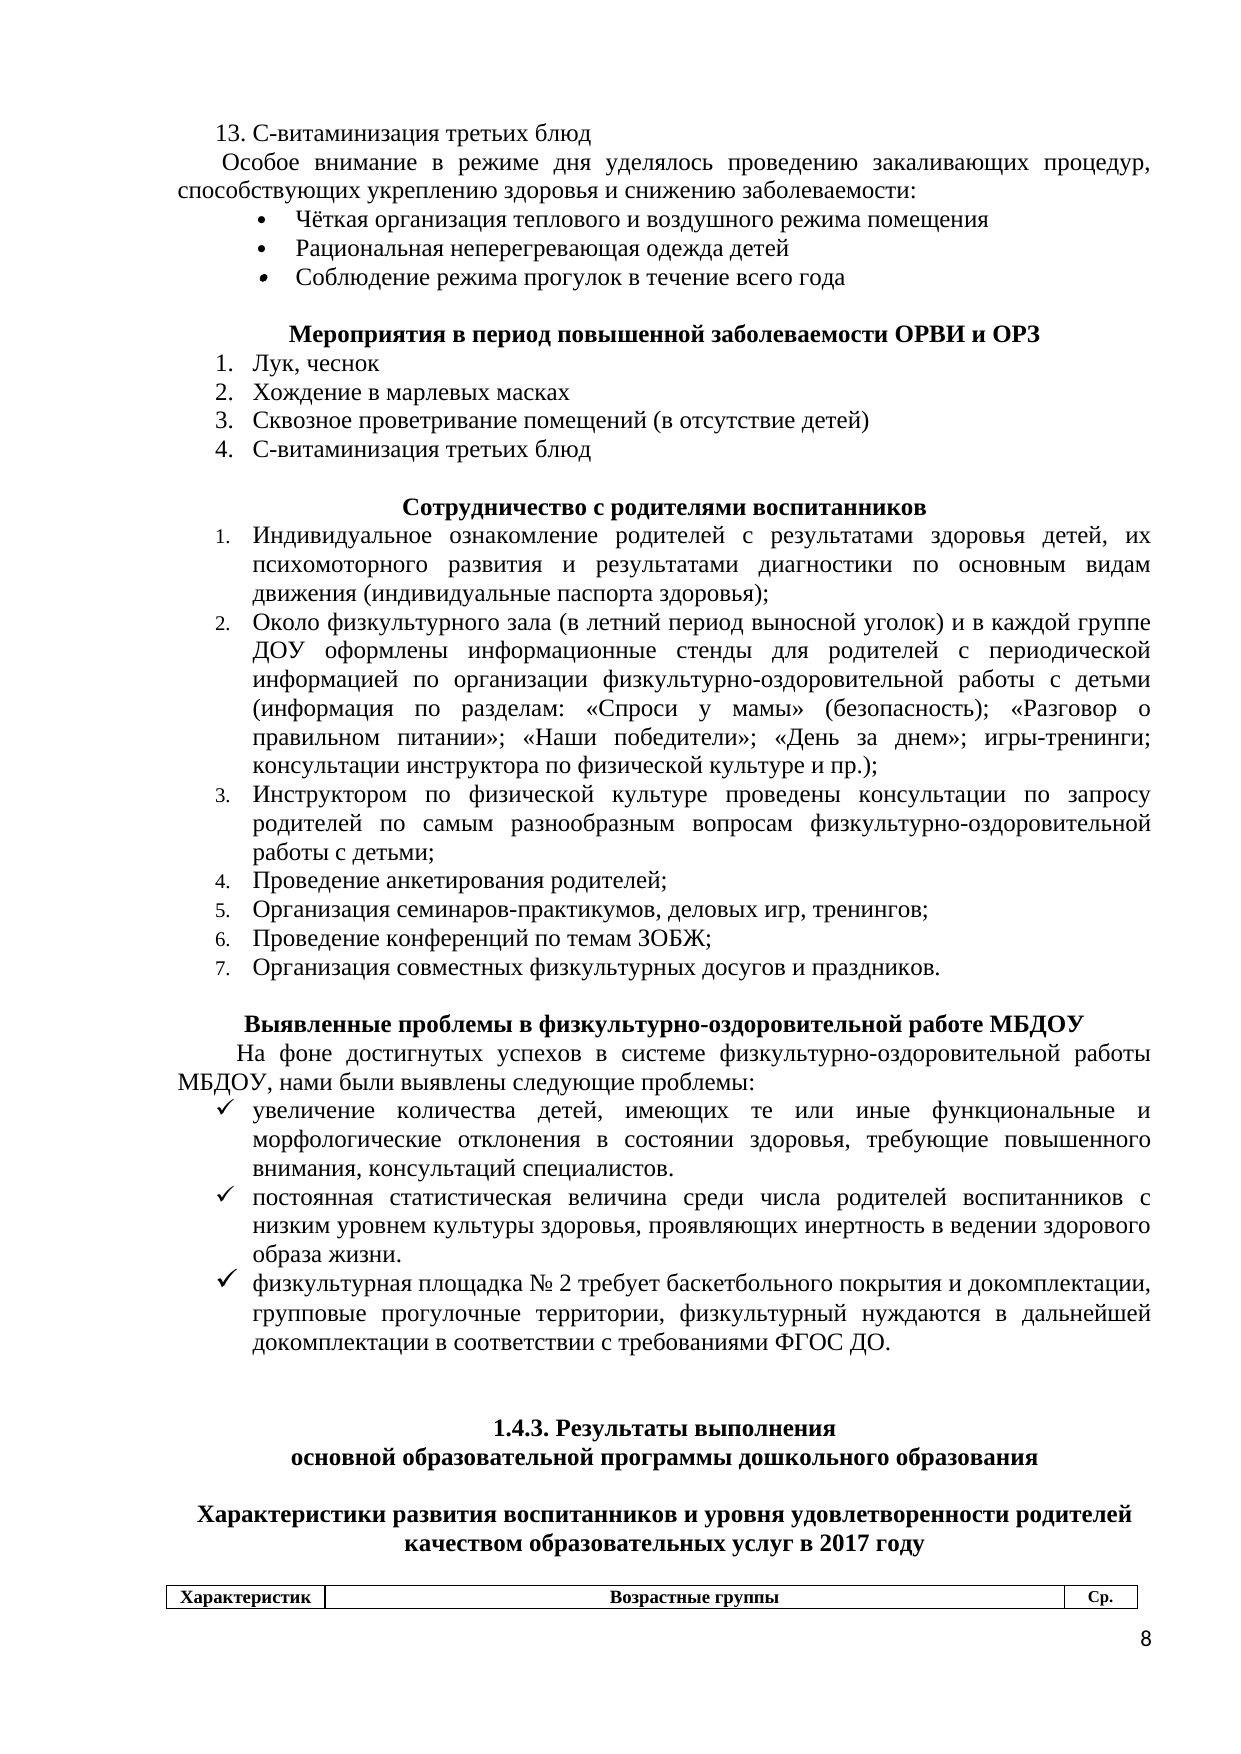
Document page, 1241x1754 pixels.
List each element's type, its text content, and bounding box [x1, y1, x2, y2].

list Соблюдение режима прогулок в течение всего года [258, 262, 1152, 291]
list Организация семинаров-практикумов, деловых игр, тренингов; [215, 894, 1152, 923]
list увеличение количества детей, имеющих те или иные функциональные и морфологические отклонения в состоянии здоровья, требующие повышенного внимания, консультаций специалистов. [215, 1096, 1152, 1182]
text основной образовательной программы дошкольного образования [177, 1442, 1152, 1470]
text 1.4.3. Результаты выполнения [177, 1413, 1152, 1442]
list Чёткая организация теплового и воздушного режима помещения [258, 204, 1152, 233]
list физкультурная площадка № 2 требует баскетбольного покрытия и докомплектации, групповые прогулочные территории, физкультурный нуждаются в дальнейшей докомплектации в соответствии с требованиями ФГОС ДО. [215, 1268, 1152, 1355]
list Проведение конференций по темам ЗОБЖ; [215, 923, 1152, 952]
text Характеристики развития воспитанников и уровня удовлетворенности родителей качеством образовательных услуг в 2017 году [177, 1499, 1152, 1557]
list Сквозное проветривание помещений (в отсутствие детей) [215, 406, 1152, 434]
list Выявленные проблемы в физкультурно-оздоровительной работе МБДОУ [177, 1009, 1152, 1038]
list С-витаминизация третьих блюд [215, 118, 1152, 147]
table_header Характеристики [167, 1586, 324, 1608]
list Организация совместных физкультурных досугов и праздников. [215, 952, 1152, 981]
list Рациональная неперегревающая одежда детей [258, 233, 1152, 262]
list Хождение в марлевых масках [215, 377, 1152, 406]
list Около физкультурного зала (в летний период выносной уголок) и в каждой группе ДОУ оформлены информационные стенды для родителей с периодической информацией по организации физкультурно-оздоровительной работы с детьми (информация по разделам: «Спроси у мамы» (безопасность); «Разговор о правильном питании»; «Наши победители»; «День за днем»; игры-тренинги; консультации инструктора по физической культуре и пр.); [215, 607, 1152, 779]
list С-витаминизация третьих блюд [215, 434, 1152, 463]
list постоянная статистическая величина среди числа родителей воспитанников с низким уровнем культуры здоровья, проявляющих инертность в ведении здорового образа жизни. [215, 1182, 1152, 1268]
list Инструктором по физической культуре проведены консультации по запросу родителей по самым разнообразным вопросам физкультурно-оздоровительной работы с детьми; [215, 779, 1152, 866]
list Лук, чеснок [215, 348, 1152, 377]
table_header Ср. показатель [1065, 1586, 1137, 1608]
list Проведение анкетирования родителей; [215, 866, 1152, 894]
text Особое внимание в режиме дня уделялось проведению закаливающих процедур, способствующих укреплению здоровья и снижению заболеваемости: [177, 147, 1152, 204]
list Индивидуальное ознакомление родителей с результатами здоровья детей, их психомоторного развития и результатами диагностики по основным видам движения (индивидуальные паспорта здоровья); [215, 521, 1152, 607]
text На фоне достигнутых успехов в системе физкультурно-оздоровительной работы МБДОУ, нами были выявлены следующие проблемы: [177, 1038, 1152, 1096]
text Мероприятия в период повышенной заболеваемости ОРВИ и ОРЗ [177, 319, 1152, 348]
table_header Возрастные группы [326, 1586, 1064, 1608]
text Сотрудничество с родителями воспитанников [177, 492, 1152, 521]
